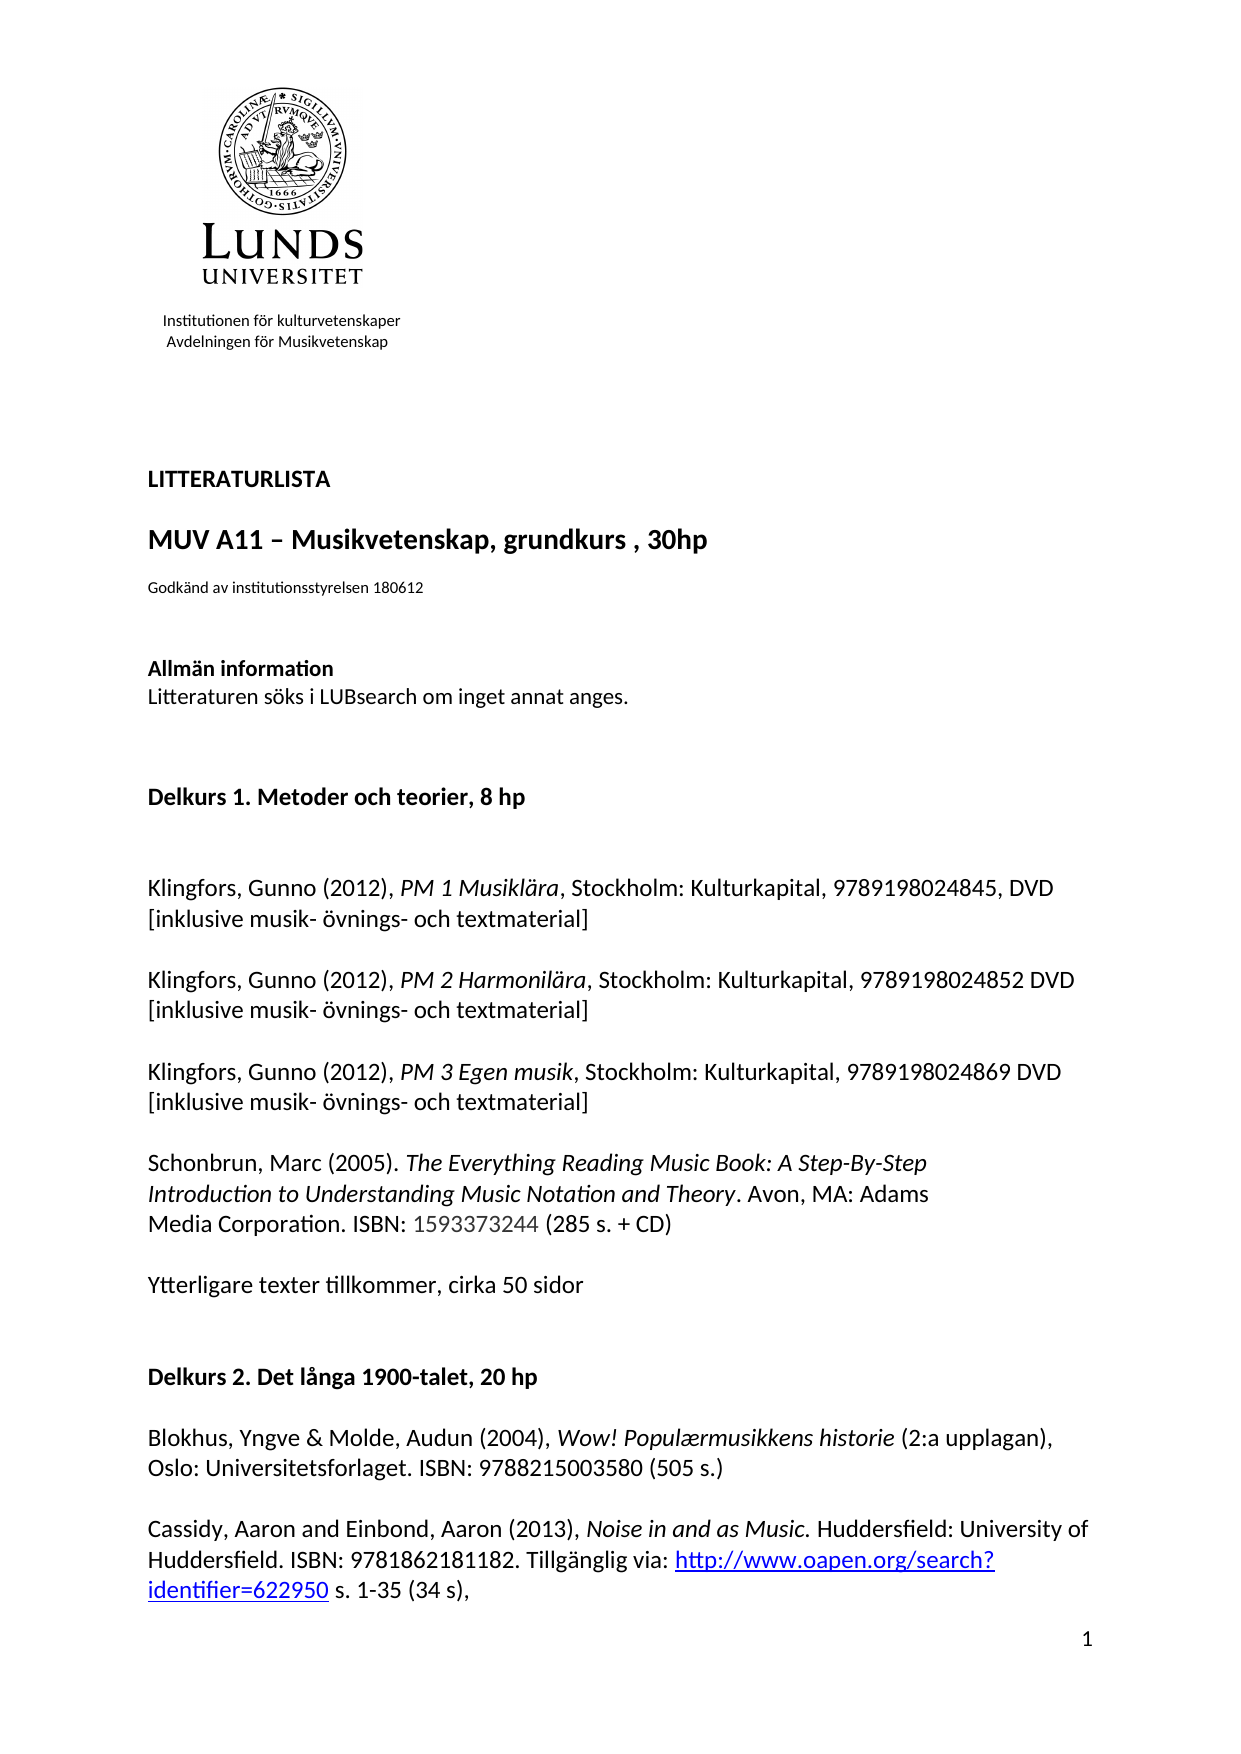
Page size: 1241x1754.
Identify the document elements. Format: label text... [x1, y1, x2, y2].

text Ytterligare texter tillkommer, cirka 50 sidor [148, 1269, 1093, 1300]
subtitle Delkurs 2. Det långa 1900-talet, 20 hp [148, 1361, 1093, 1391]
text Klingfors, Gunno (2012), PM 2 Harmonilära, Stockholm: Kulturkapital, 9789198024852 DVD [inklusive musik- övnings- och textmaterial] [148, 964, 1093, 1025]
text MUV A11 – Musikvetenskap, grundkurs , 30hp [148, 521, 1093, 557]
text Schonbrun, Marc (2005). The Everything Reading Music Book: A Step-By-Step [148, 1147, 1093, 1178]
text Klingfors, Gunno (2012), PM 3 Egen musik, Stockholm: Kulturkapital, 9789198024869 DVD [inklusive musik- övnings- och textmaterial] [148, 1056, 1093, 1117]
text Allmän information [148, 654, 1093, 682]
text Introduction to Understanding Music Notation and Theory. Avon, MA: Adams [148, 1178, 1093, 1208]
text LITTERATURLISTA [148, 463, 1093, 493]
text Blokhus, Yngve & Molde, Audun (2004), Wow! Populærmusikkens historie (2:a upplagan), Oslo: Universitetsforlaget. ISBN: 9788215003580 (505 s.) [148, 1422, 1093, 1483]
text Litteraturen söks i LUBsearch om inget annat anges. [148, 682, 1093, 710]
text Media Corporation. ISBN: 1593373244 (285 s. + CD) [148, 1208, 1093, 1239]
picture [202, 87, 363, 288]
subtitle Delkurs 1. Metoder och teorier, 8 hp [148, 781, 1093, 812]
text Klingfors, Gunno (2012), PM 1 Musiklära, Stockholm: Kulturkapital, 9789198024845, DVD [inklusive musik- övnings- och textmaterial] [148, 873, 1093, 934]
text Cassidy, Aaron and Einbond, Aaron (2013), Noise in and as Music. Huddersfield: University of Huddersfield. ISBN: 9781862181182. Tillgänglig via: http://www.oapen.org/search?identifier=622950 s. 1-35 (34 s), [148, 1513, 1093, 1605]
text Godkänd av institutionsstyrelsen 180612 [148, 577, 1093, 598]
